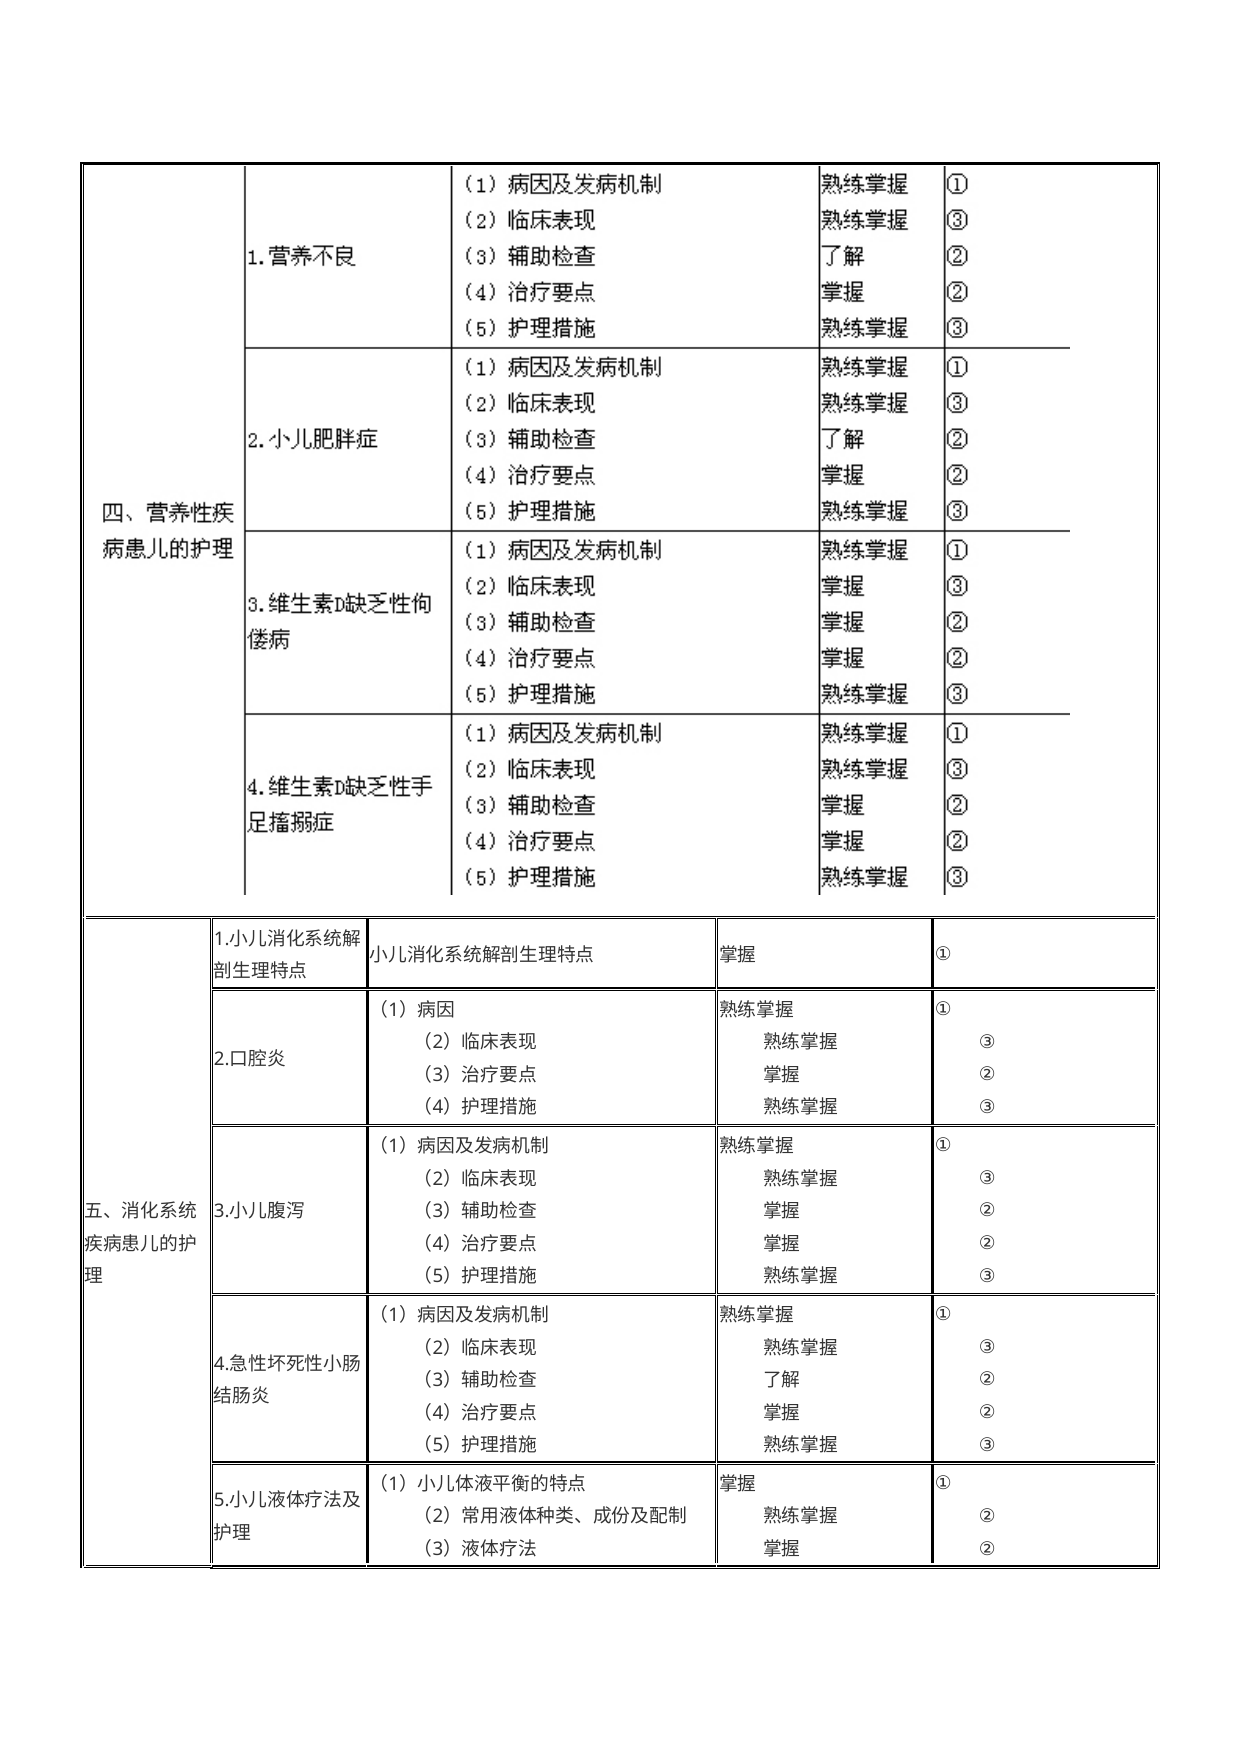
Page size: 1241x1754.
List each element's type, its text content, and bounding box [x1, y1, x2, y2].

table_cell （1）病因及发病机制 （2）临床表现 （3）辅助检查 （4）治疗要点 （5）护理措施 [369, 1127, 715, 1292]
table_cell 2.口腔炎 [213, 991, 366, 1123]
table_cell ① ③ ② ③ [934, 987, 1157, 1123]
table_cell （1）病因 （2）临床表现 （3）治疗要点 （4）护理措施 [369, 991, 715, 1123]
table_cell ① ③ ② ② ③ [934, 1293, 1157, 1461]
table_cell ① [932, 916, 1158, 987]
table_cell 小儿消化系统解剖生理特点 [369, 919, 715, 987]
table_cell 掌握 [718, 919, 931, 987]
table_cell 4.急性坏死性小肠结肠炎 [213, 1296, 366, 1461]
table_cell 五、消化系统疾病患儿的护理 [82, 916, 211, 1565]
table_cell [84, 165, 1157, 916]
table_cell 熟练掌握 熟练掌握 掌握 掌握 熟练掌握 [718, 1127, 931, 1292]
table_cell （1）小儿体液平衡的特点 （2）常用液体种类、成份及配制 （3）液体疗法 [367, 1465, 717, 1565]
table_cell 3.小儿腹泻 [213, 1127, 366, 1292]
picture [102, 166, 1070, 895]
table_cell 5.小儿液体疗法及护理 [211, 1465, 367, 1565]
table_cell （1）病因及发病机制 （2）临床表现 （3）辅助检查 （4）治疗要点 （5）护理措施 [369, 1296, 715, 1461]
table_cell 熟练掌握 熟练掌握 了解 掌握 熟练掌握 [718, 1296, 931, 1461]
table_cell 1.小儿消化系统解剖生理特点 [213, 919, 366, 987]
table_cell 掌握 熟练掌握 掌握 [717, 1465, 932, 1565]
table_cell ① ③ ② ② ③ [934, 1124, 1157, 1292]
table_cell 熟练掌握 熟练掌握 掌握 熟练掌握 [718, 991, 931, 1123]
table_cell ① ② ② [932, 1461, 1157, 1565]
